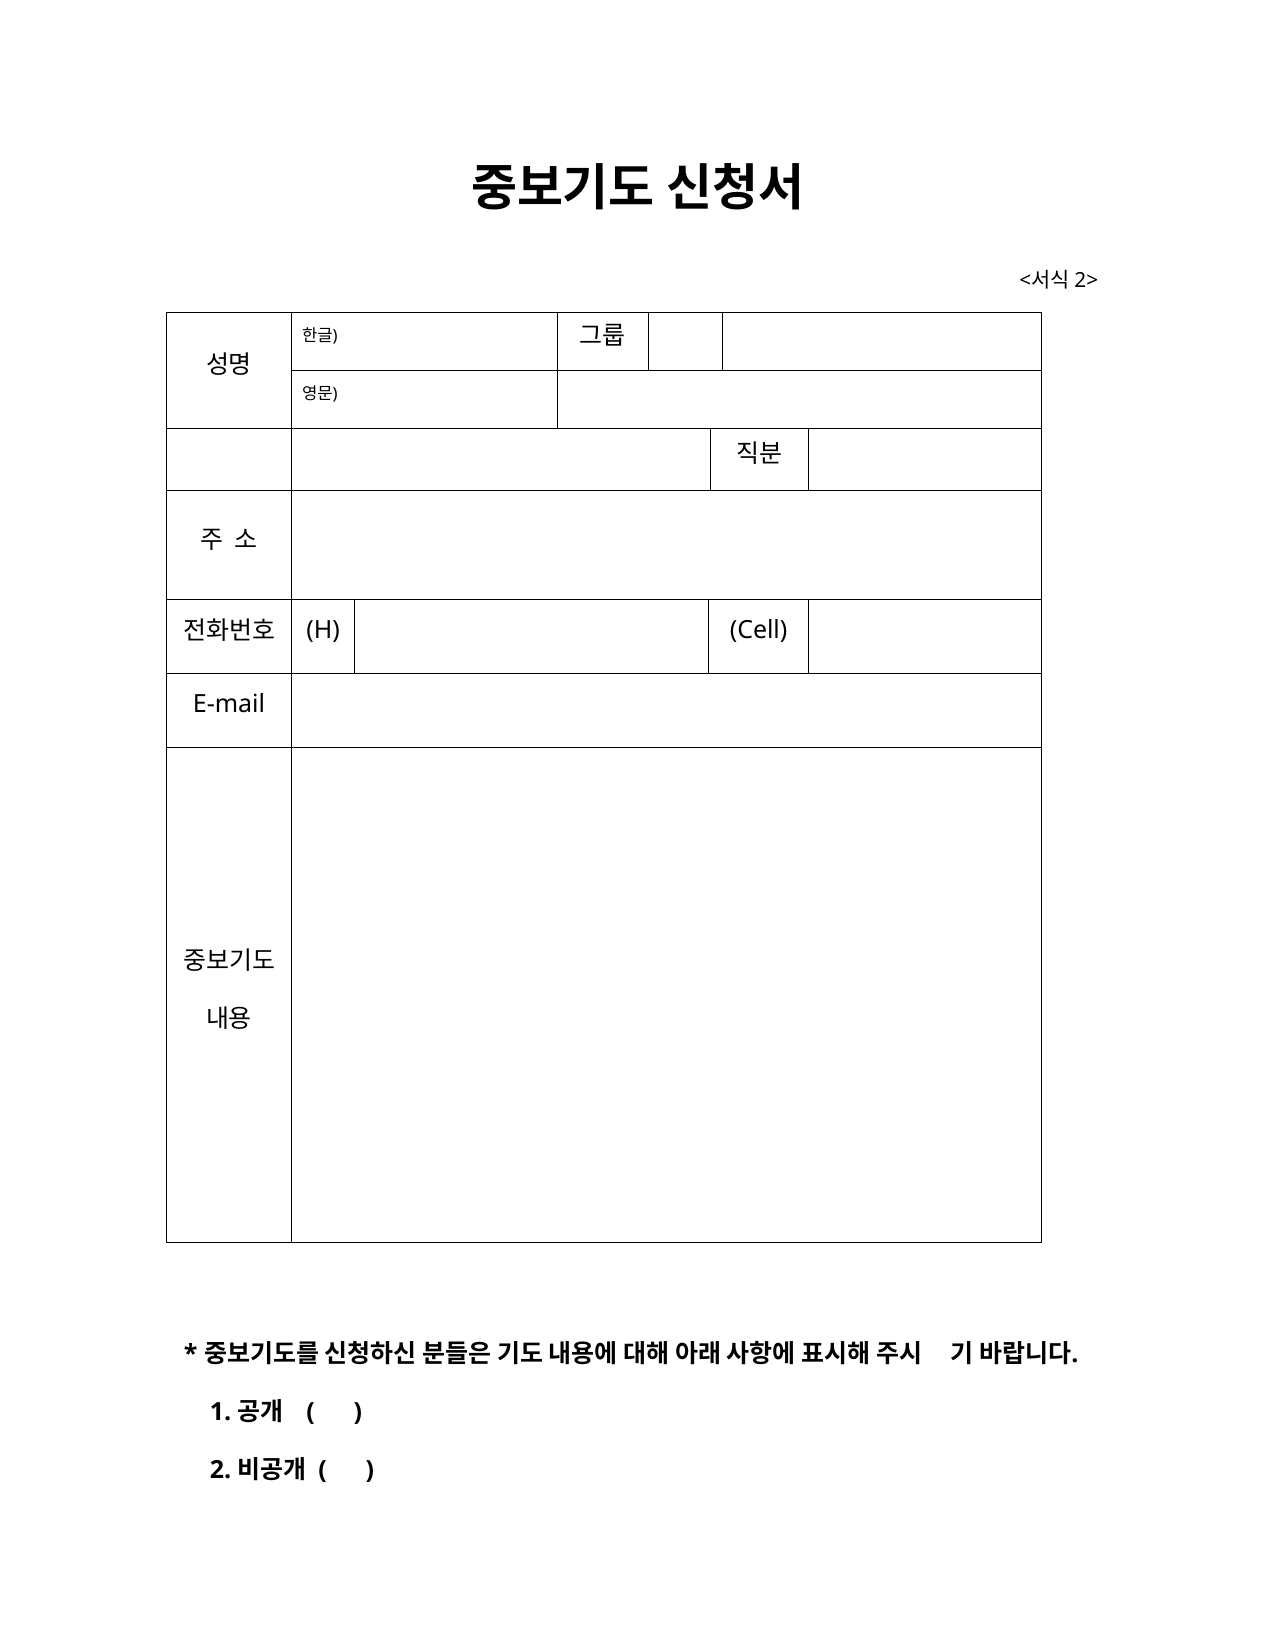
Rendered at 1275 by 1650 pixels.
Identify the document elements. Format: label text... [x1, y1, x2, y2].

table_cell [292, 491, 1041, 599]
text 중보기도 신청서 [177, 148, 1098, 220]
table_cell 중보기도 내용 [167, 748, 291, 1242]
table_cell [809, 429, 1041, 489]
table_header [723, 313, 1041, 370]
table_header 한글) [292, 313, 557, 370]
table_cell [809, 600, 1041, 673]
table_cell [292, 674, 1041, 747]
table_header 그룹 [558, 313, 648, 370]
text 1. 공개 ( ) [177, 1392, 1098, 1428]
text <서식 2> [177, 263, 1098, 294]
table_cell 전화번호 [167, 600, 291, 673]
table_cell (Cell) [709, 600, 808, 673]
text 2. 비공개 ( ) [177, 1449, 1098, 1486]
table_cell (H) [292, 600, 354, 673]
table_cell [292, 429, 710, 489]
table_cell 영문) [292, 371, 557, 427]
table_header [649, 313, 722, 370]
table_cell E-mail [167, 674, 291, 747]
table_cell 주 소 [167, 491, 291, 599]
table_cell [292, 748, 1041, 1242]
table_cell [167, 429, 291, 489]
table_cell [355, 600, 708, 673]
table_cell [558, 371, 1041, 427]
table_header 성명 [167, 313, 291, 427]
table_cell 직분 [711, 429, 808, 489]
text * 중보기도를 신청하신 분들은 기도 내용에 대해 아래 사항에 표시해 주시 기 바랍니다. [177, 1334, 1098, 1370]
